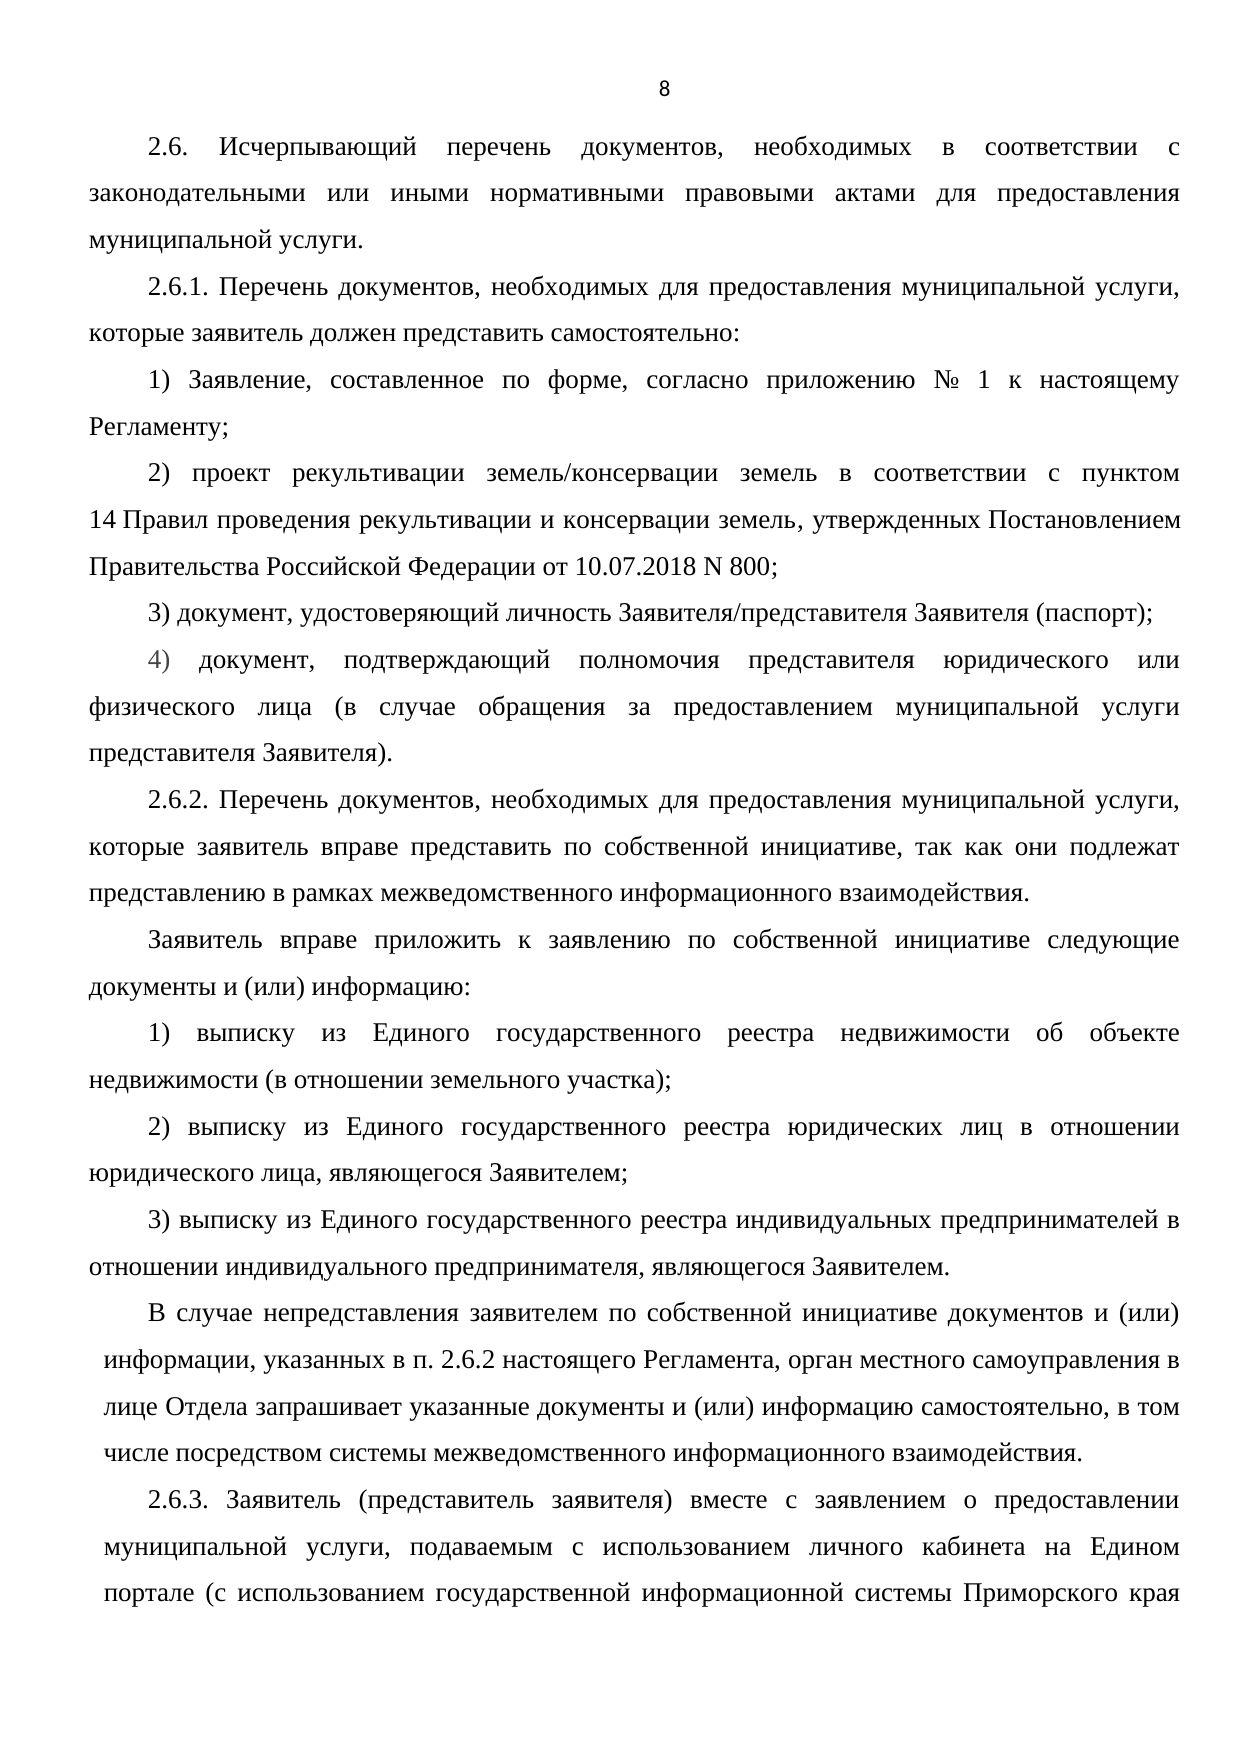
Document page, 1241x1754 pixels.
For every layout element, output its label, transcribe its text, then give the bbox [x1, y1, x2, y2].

text Заявитель вправе приложить к заявлению по собственной инициативе следующие документы и (или) информацию: [89, 923, 1181, 1001]
text 3) документ, удостоверяющий личность Заявителя/представителя Заявителя (паспорт); [89, 597, 1181, 628]
text 2) выписку из Единого государственного реестра юридических лиц в отношении юридического лица, являющегося Заявителем; [89, 1110, 1181, 1188]
text 2.6. Исчерпывающий перечень документов, необходимых в соответствии с законодательными или иными нормативными правовыми актами для предоставления муниципальной услуги. [89, 130, 1181, 254]
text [103, 1483, 1181, 1608]
text В случае непредставления заявителем по собственной инициативе документов и (или) информации, указанных в п. 2.6.2 настоящего Регламента, орган местного самоуправления в лице Отдела запрашивает указанные документы и (или) информацию самостоятельно, в том числе посредством системы межведомственного информационного взаимодействия. [103, 1297, 1181, 1468]
text 1) выписку из Единого государственного реестра недвижимости об объекте недвижимости (в отношении земельного участка); [89, 1017, 1181, 1094]
text 2.6.1. Перечень документов, необходимых для предоставления муниципальной услуги, которые заявитель должен представить самостоятельно: [89, 270, 1181, 348]
text 2) проект рекультивации земель/консервации земель в соответствии с пунктом 14 Правил проведения рекультивации и консервации земель, утвержденных Постановлением Правительства Российской Федерации от 10.07.2018 N 800; [89, 457, 1181, 581]
text 1) Заявление, составленное по форме, согласно приложению № 1 к настоящему Регламенту; [89, 363, 1181, 441]
text 2.6.2. Перечень документов, необходимых для предоставления муниципальной услуги, которые заявитель вправе представить по собственной инициативе, так как они подлежат представлению в рамках межведомственного информационного взаимодействия. [89, 783, 1181, 908]
text 4) документ, подтверждающий полномочия представителя юридического или физического лица (в случае обращения за предоставлением муниципальной услуги представителя Заявителя). [89, 643, 1181, 768]
text 3) выписку из Единого государственного реестра индивидуальных предпринимателей в отношении индивидуального предпринимателя, являющегося Заявителем. [89, 1203, 1181, 1281]
